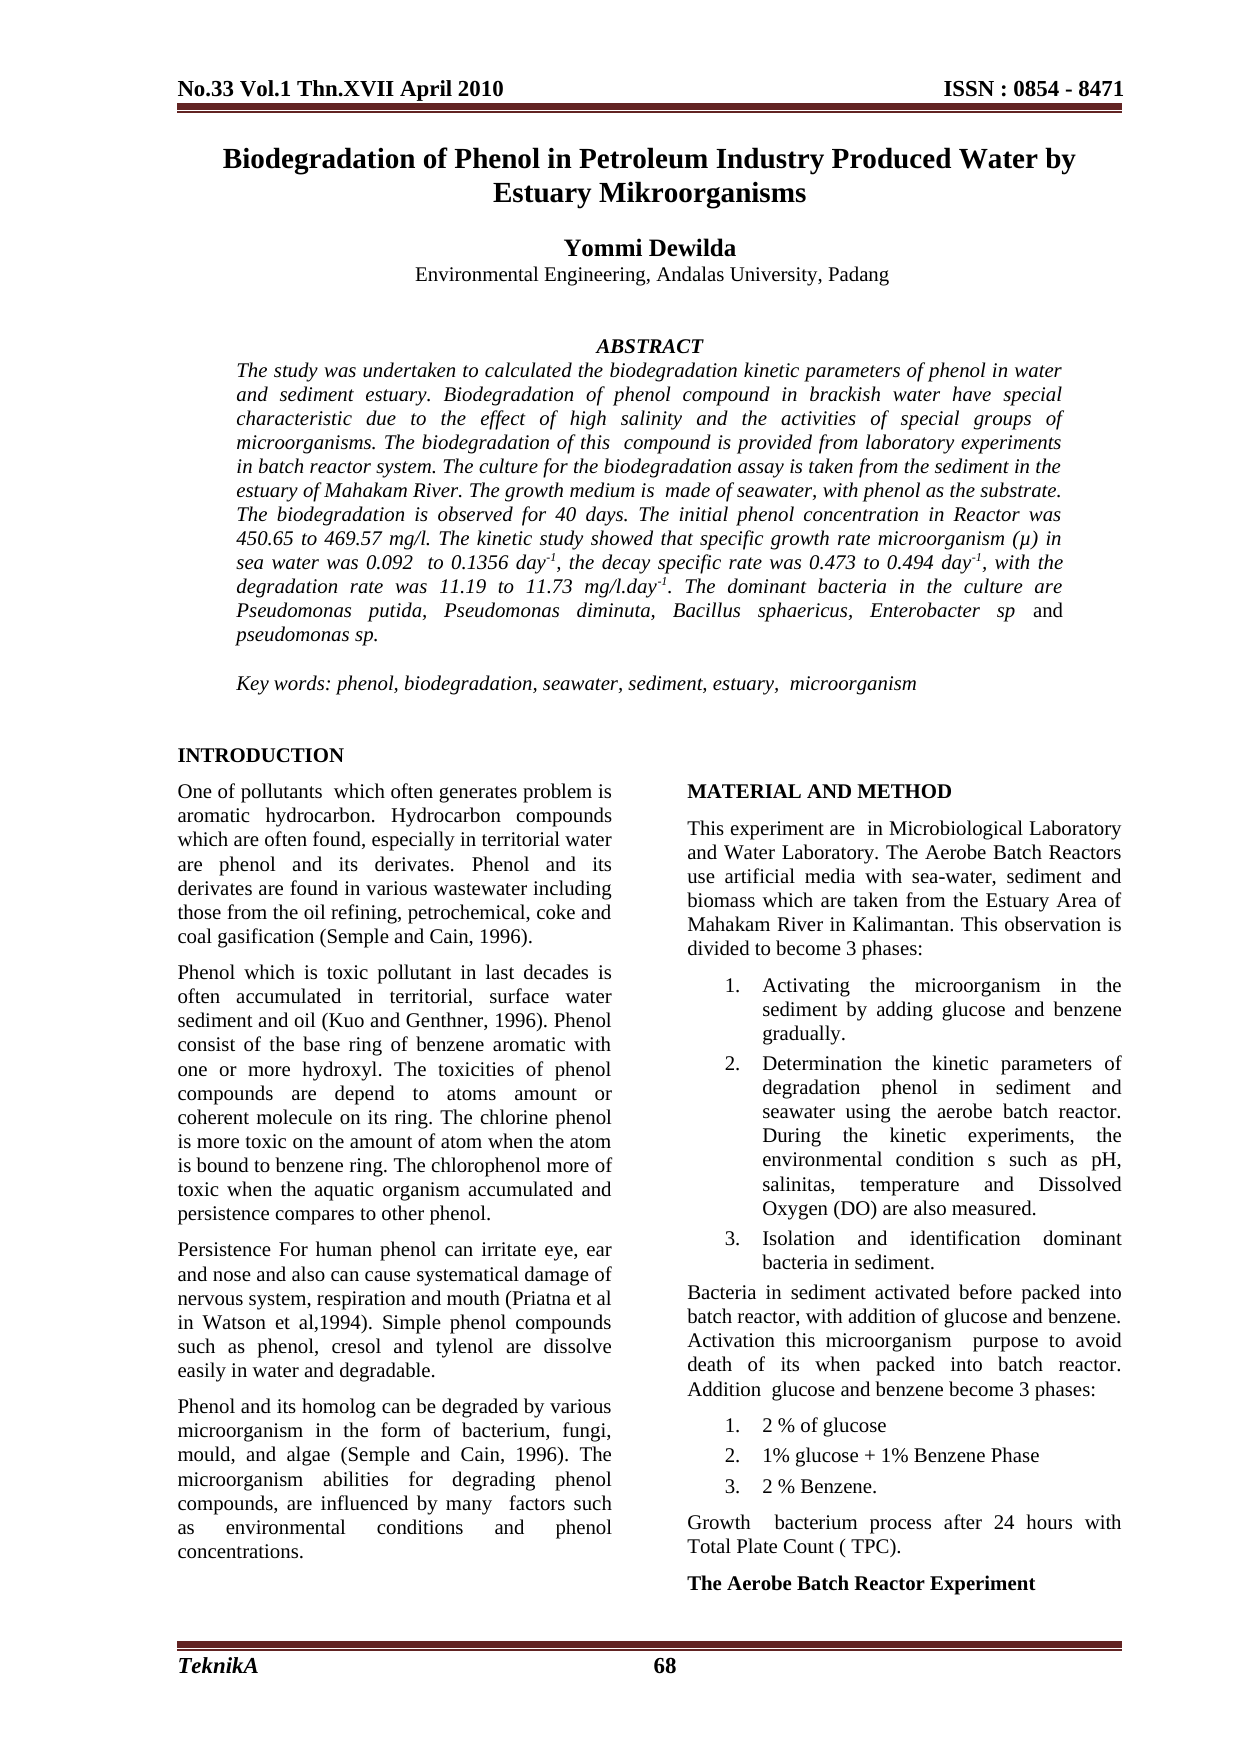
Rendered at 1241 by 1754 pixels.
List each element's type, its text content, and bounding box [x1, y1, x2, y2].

list 1% glucose + 1% Benzene Phase [724, 1443, 1122, 1467]
text Yommi Dewilda [177, 233, 1122, 261]
text The study was undertaken to calculated the biodegradation kinetic parameters of phenol in water and sediment estuary. Biodegradation of phenol compound in brackish water have special characteristic due to the effect of high salinity and the activities of special groups of microorganisms. The biodegradation of this compound is provided from laboratory experiments in batch reactor system. The culture for the biodegradation assay is taken from the sediment in the estuary of Mahakam River. The growth medium is made of seawater, with phenol as the substrate. The biodegradation is observed for 40 days. The initial phenol concentration in Reactor was 450.65 to 469.57 mg/l. The kinetic study showed that specific growth rate microorganism (µ) in sea water was 0.092 to 0.1356 day-1, the decay specific rate was 0.473 to 0.494 day-1, with the degradation rate was 11.19 to 11.73 mg/l.day-1. The dominant bacteria in the culture are Pseudomonas putida, Pseudomonas diminuta, Bacillus sphaericus, Enterobacter sp and pseudomonas sp. [236, 358, 1063, 646]
text INTRODUCTION [177, 743, 612, 767]
text Biodegradation of Phenol in Petroleum Industry Produced Water by Estuary Mikroorganisms [177, 142, 1122, 209]
text One of pollutants which often generates problem is aromatic hydrocarbon. Hydrocarbon compounds which are often found, especially in territorial water are phenol and its derivates. Phenol and its derivates are found in various wastewater including those from the oil refining, petrochemical, coke and coal gasification (Semple and Cain, 1996). [177, 779, 612, 948]
list 2 % of glucose [724, 1413, 1122, 1437]
text Bacteria in sediment activated before packed into batch reactor, with addition of glucose and benzene. Activation this microorganism purpose to avoid death of its when packed into batch reactor. Addition glucose and benzene become 3 phases: [687, 1280, 1122, 1401]
text Persistence For human phenol can irritate eye, ear and nose and also can cause systematical damage of nervous system, respiration and mouth (Priatna et al in Watson et al,1994). Simple phenol compounds such as phenol, cresol and tylenol are dissolve easily in water and degradable. [177, 1237, 612, 1382]
text Growth bacterium process after 24 hours with Total Plate Count ( TPC). [687, 1510, 1122, 1558]
text Phenol which is toxic pollutant in last decades is often accumulated in territorial, surface water sediment and oil (Kuo and Genthner, 1996). Phenol consist of the base ring of benzene aromatic with one or more hydroxyl. The toxicities of phenol compounds are depend to atoms amount or coherent molecule on its ring. The chlorine phenol is more toxic on the amount of atom when the atom is bound to benzene ring. The chlorophenol more of toxic when the aquatic organism accumulated and persistence compares to other phenol. [177, 960, 612, 1225]
list Activating the microorganism in the sediment by adding glucose and benzene gradually. [724, 973, 1122, 1045]
text MATERIAL AND METHOD [687, 779, 1122, 803]
text Environmental Engineering, Andalas University, Padang [177, 261, 1122, 286]
text ABSTRACT [177, 334, 1122, 358]
text Key words: phenol, biodegradation, seawater, sediment, estuary, microorganism [236, 671, 1063, 694]
list Isolation and identification dominant bacteria in sediment. [724, 1226, 1122, 1274]
list 2 % Benzene. [724, 1474, 1122, 1498]
text This experiment are in Microbiological Laboratory and Water Laboratory. The Aerobe Batch Reactors use artificial media with sea-water, sediment and biomass which are taken from the Estuary Area of Mahakam River in Kalimantan. This observation is divided to become 3 phases: [687, 816, 1122, 960]
text Phenol and its homolog can be degraded by various microorganism in the form of bacterium, fungi, mould, and algae (Semple and Cain, 1996). The microorganism abilities for degrading phenol compounds, are influenced by many factors such as environmental conditions and phenol concentrations. [177, 1394, 612, 1563]
list Determination the kinetic parameters of degradation phenol in sediment and seawater using the aerobe batch reactor. During the kinetic experiments, the environmental condition s such as pH, salinitas, temperature and Dissolved Oxygen (DO) are also measured. [724, 1051, 1122, 1219]
text The Aerobe Batch Reactor Experiment [687, 1571, 1122, 1595]
